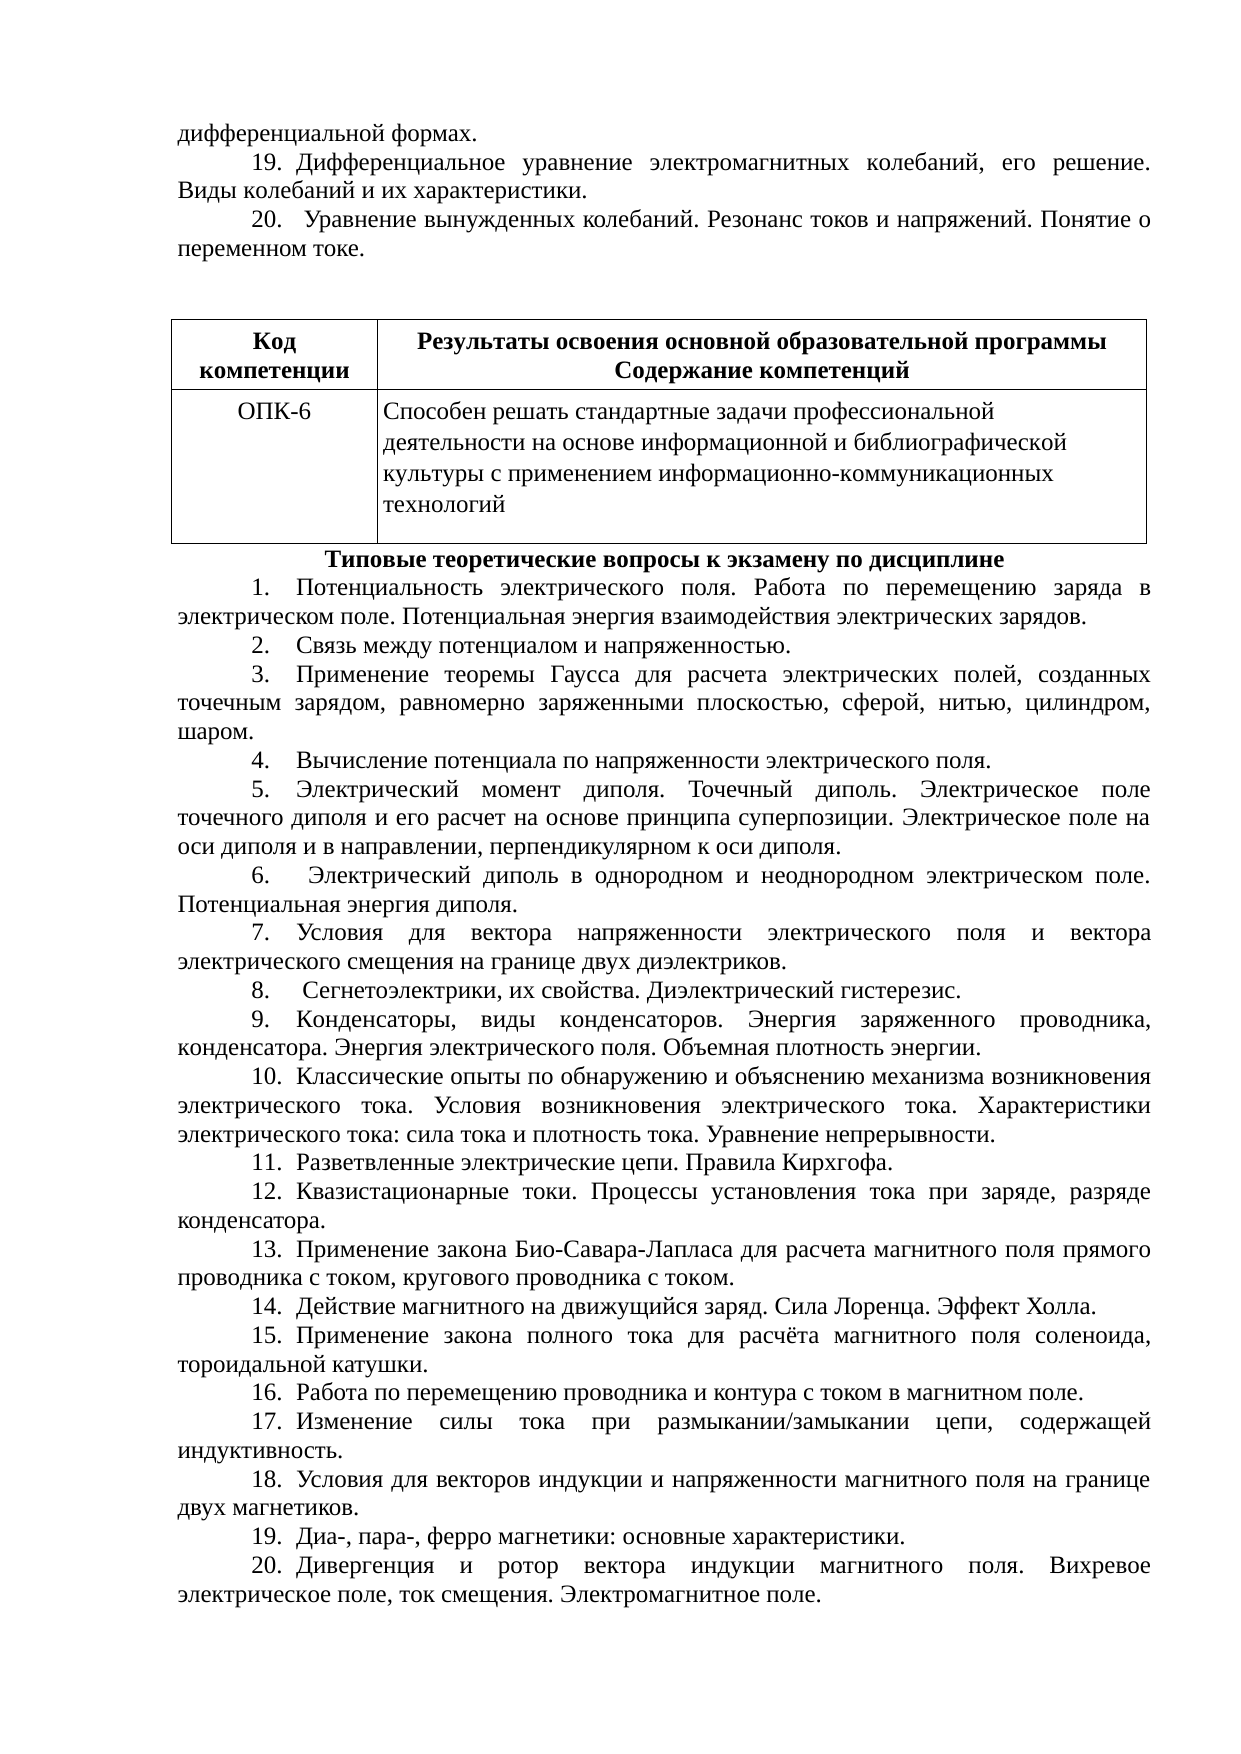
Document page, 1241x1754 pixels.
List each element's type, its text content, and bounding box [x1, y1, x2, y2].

list Условия для вектора напряженности электрического поля и вектора электрического смещения на границе двух диэлектриков. [177, 917, 1152, 975]
list Диа-, пара-, ферро магнетики: основные характеристики. [177, 1521, 1152, 1550]
list Применение закона Био-Савара-Лапласа для расчета магнитного поля прямого проводника с током, кругового проводника с током. [177, 1234, 1152, 1291]
list Применение теоремы Гаусса для расчета электрических полей, созданных точечным зарядом, равномерно заряженными плоскостью, сферой, нитью, цилиндром, шаром. [177, 659, 1152, 745]
table_cell ОПК-6 [172, 390, 377, 543]
list Электрический диполь в однородном и неоднородном электрическом поле. Потенциальная энергия диполя. [177, 860, 1152, 917]
list Конденсаторы, виды конденсаторов. Энергия заряженного проводника, конденсатора. Энергия электрического поля. Объемная плотность энергии. [177, 1004, 1152, 1061]
table_header Код компетенции [172, 320, 377, 389]
table_header Результаты освоения основной образовательной программы Содержание компетенций [378, 320, 1146, 389]
text Типовые теоретические вопросы к экзамену по дисциплине [177, 544, 1152, 572]
list Квазистационарные токи. Процессы установления тока при заряде, разряде конденсатора. [177, 1176, 1152, 1234]
list Электрический момент диполя. Точечный диполь. Электрическое поле точечного диполя и его расчет на основе принципа суперпозиции. Электрическое поле на оси диполя и в направлении, перпендикулярном к оси диполя. [177, 774, 1152, 860]
list Разветвленные электрические цепи. Правила Кирхгофа. [177, 1147, 1152, 1176]
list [177, 118, 1152, 147]
list Вычисление потенциала по напряженности электрического поля. [177, 745, 1152, 774]
list Связь между потенциалом и напряженностью. [177, 630, 1152, 659]
list Классические опыты по обнаружению и объяснению механизма возникновения электрического тока. Условия возникновения электрического тока. Характеристики электрического тока: сила тока и плотность тока. Уравнение непрерывности. [177, 1061, 1152, 1147]
list Дивергенция и ротор вектора индукции магнитного поля. Вихревое электрическое поле, ток смещения. Электромагнитное поле. [177, 1550, 1152, 1607]
list Изменение силы тока при размыкании/замыкании цепи, содержащей индуктивность. [177, 1406, 1152, 1464]
list Условия для векторов индукции и напряженности магнитного поля на границе двух магнетиков. [177, 1464, 1152, 1521]
list Работа по перемещению проводника и контура с током в магнитном поле. [177, 1377, 1152, 1406]
list Уравнение вынужденных колебаний. Резонанс токов и напряжений. Понятие о переменном токе. [177, 204, 1152, 262]
list Сегнетоэлектрики, их свойства. Диэлектрический гистерезис. [177, 975, 1152, 1004]
list Действие магнитного на движущийся заряд. Сила Лоренца. Эффект Холла. [177, 1291, 1152, 1320]
list Потенциальность электрического поля. Работа по перемещению заряда в электрическом поле. Потенциальная энергия взаимодействия электрических зарядов. [177, 572, 1152, 630]
table_cell Способен решать стандартные задачи профессиональной деятельности на основе информационной и библиографической культуры с применением информационно-коммуникационных технологий [378, 390, 1146, 543]
list Применение закона полного тока для расчёта магнитного поля соленоида, тороидальной катушки. [177, 1320, 1152, 1377]
list Дифференциальное уравнение электромагнитных колебаний, его решение. Виды колебаний и их характеристики. [177, 147, 1152, 204]
